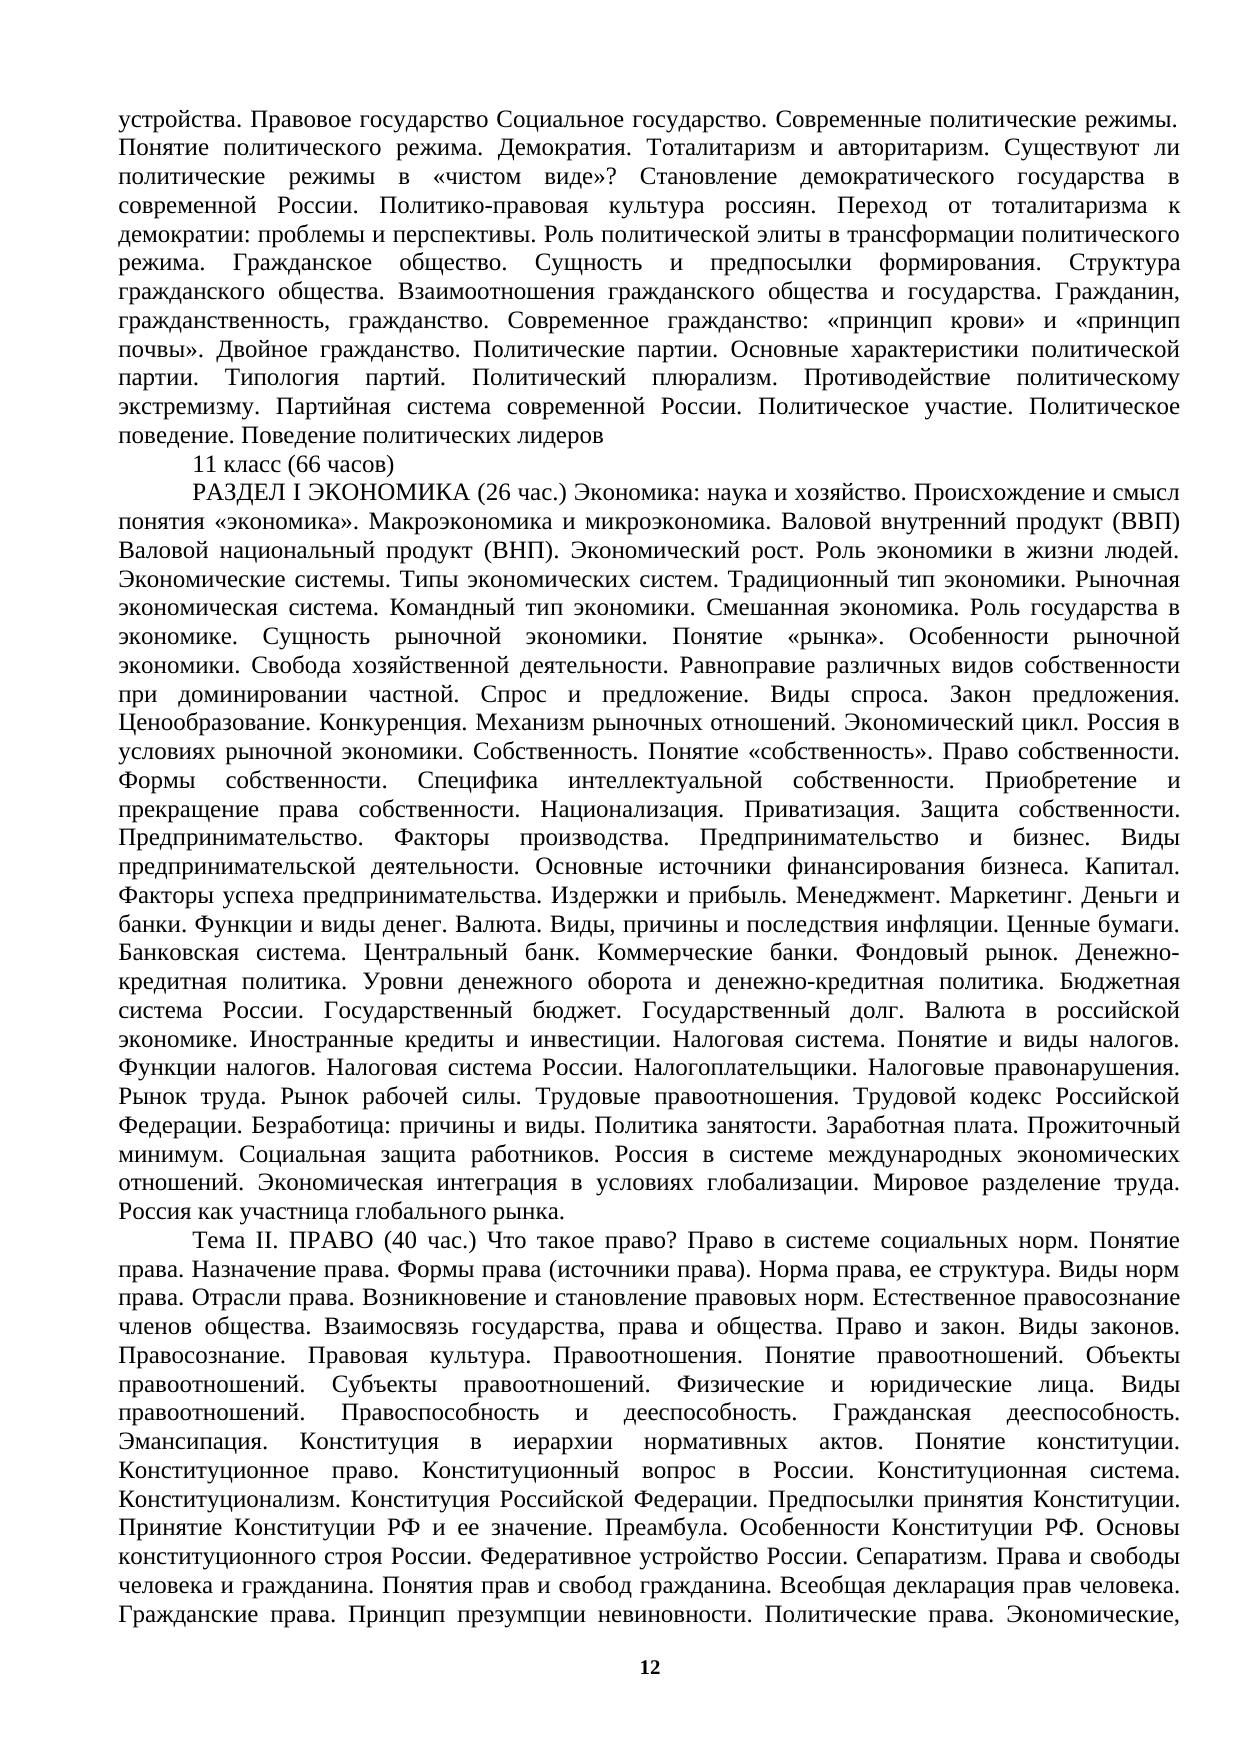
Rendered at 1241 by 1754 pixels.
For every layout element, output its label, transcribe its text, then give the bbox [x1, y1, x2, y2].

text РАЗДЕЛ I ЭКОНОМИКА (26 час.) Экономика: наука и хозяйство. Происхождение и смысл понятия «экономика». Макроэкономика и микроэкономика. Валовой внутренний продукт (ВВП) Валовой национальный продукт (ВНП). Экономический рост. Роль экономики в жизни людей. Экономические системы. Типы экономических систем. Традиционный тип экономики. Рыночная экономическая система. Командный тип экономики. Смешанная экономика. Роль государства в экономике. Сущность рыночной экономики. Понятие «рынка». Особенности рыночной экономики. Свобода хозяйственной деятельности. Равноправие различных видов собственности при доминировании частной. Спрос и предложение. Виды спроса. Закон предложения. Ценообразование. Конкуренция. Механизм рыночных отношений. Экономический цикл. Россия в условиях рыночной экономики. Собственность. Понятие «собственность». Право собственности. Формы собственности. Специфика интеллектуальной собственности. Приобретение и прекращение права собственности. Национализация. Приватизация. Защита собственности. Предпринимательство. Факторы производства. Предпринимательство и бизнес. Виды предпринимательской деятельности. Основные источники финансирования бизнеса. Капитал. Факторы успеха предпринимательства. Издержки и прибыль. Менеджмент. Маркетинг. Деньги и банки. Функции и виды денег. Валюта. Виды, причины и последствия инфляции. Ценные бумаги. Банковская система. Центральный банк. Коммерческие банки. Фондовый рынок. Денежно-кредитная политика. Уровни денежного оборота и денежно-кредитная политика. Бюджетная система России. Государственный бюджет. Государственный долг. Валюта в российской экономике. Иностранные кредиты и инвестиции. Налоговая система. Понятие и виды налогов. Функции налогов. Налоговая система России. Налогоплательщики. Налоговые правонарушения. Рынок труда. Рынок рабочей силы. Трудовые правоотношения. Трудовой кодекс Российской Федерации. Безработица: причины и виды. Политика занятости. Заработная плата. Прожиточный минимум. Социальная защита работников. Россия в системе международных экономических отношений. Экономическая интеграция в условиях глобализации. Мировое разделение труда. Россия как участница глобального рынка. [118, 477, 1181, 1225]
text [118, 104, 1181, 449]
text 11 класс (66 часов) [118, 449, 1181, 477]
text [118, 1225, 1181, 1627]
